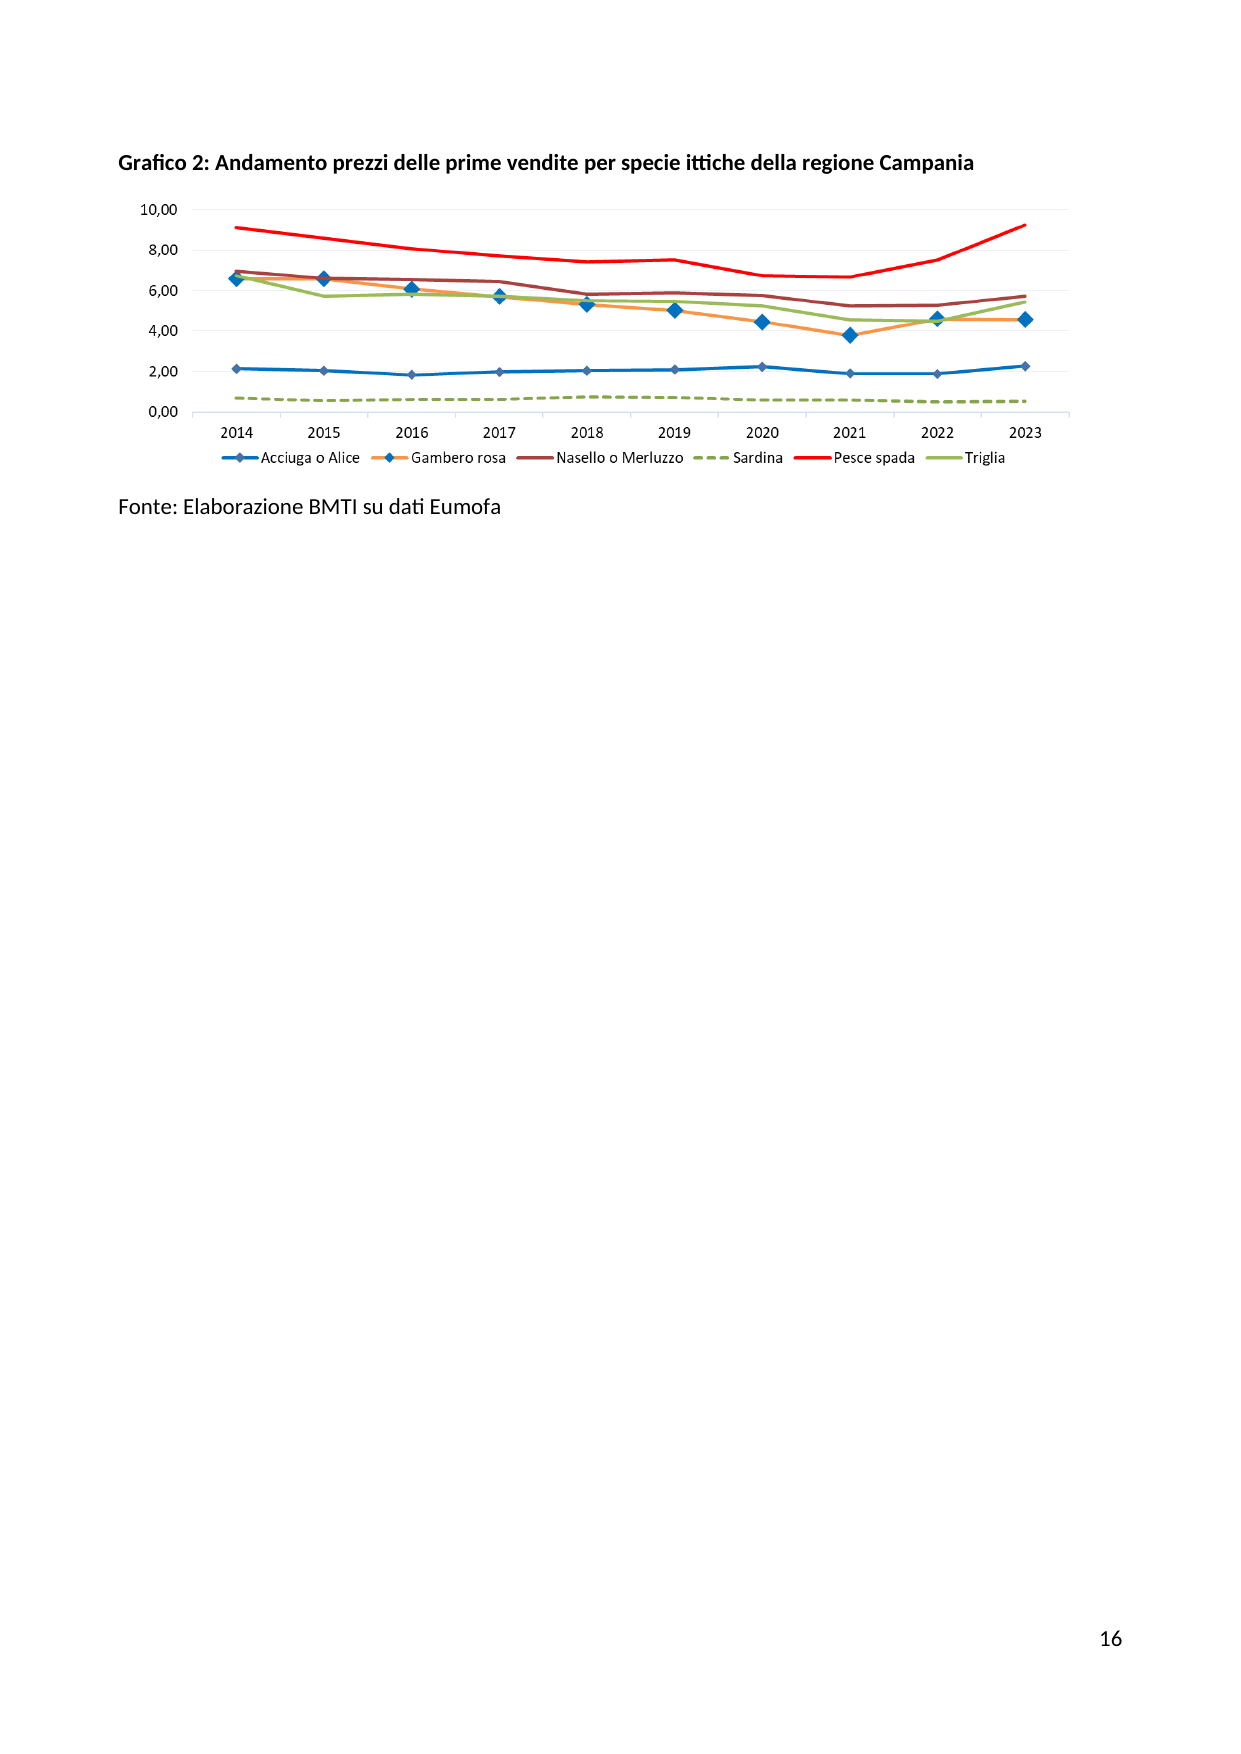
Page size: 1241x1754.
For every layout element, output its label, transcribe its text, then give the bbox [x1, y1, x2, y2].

text Fonte: Elaborazione BMTI su dati Eumofa [118, 492, 1122, 520]
picture [118, 177, 1086, 473]
text Grafico 2: Andamento prezzi delle prime vendite per specie ittiche della regione Campania [118, 148, 1122, 176]
